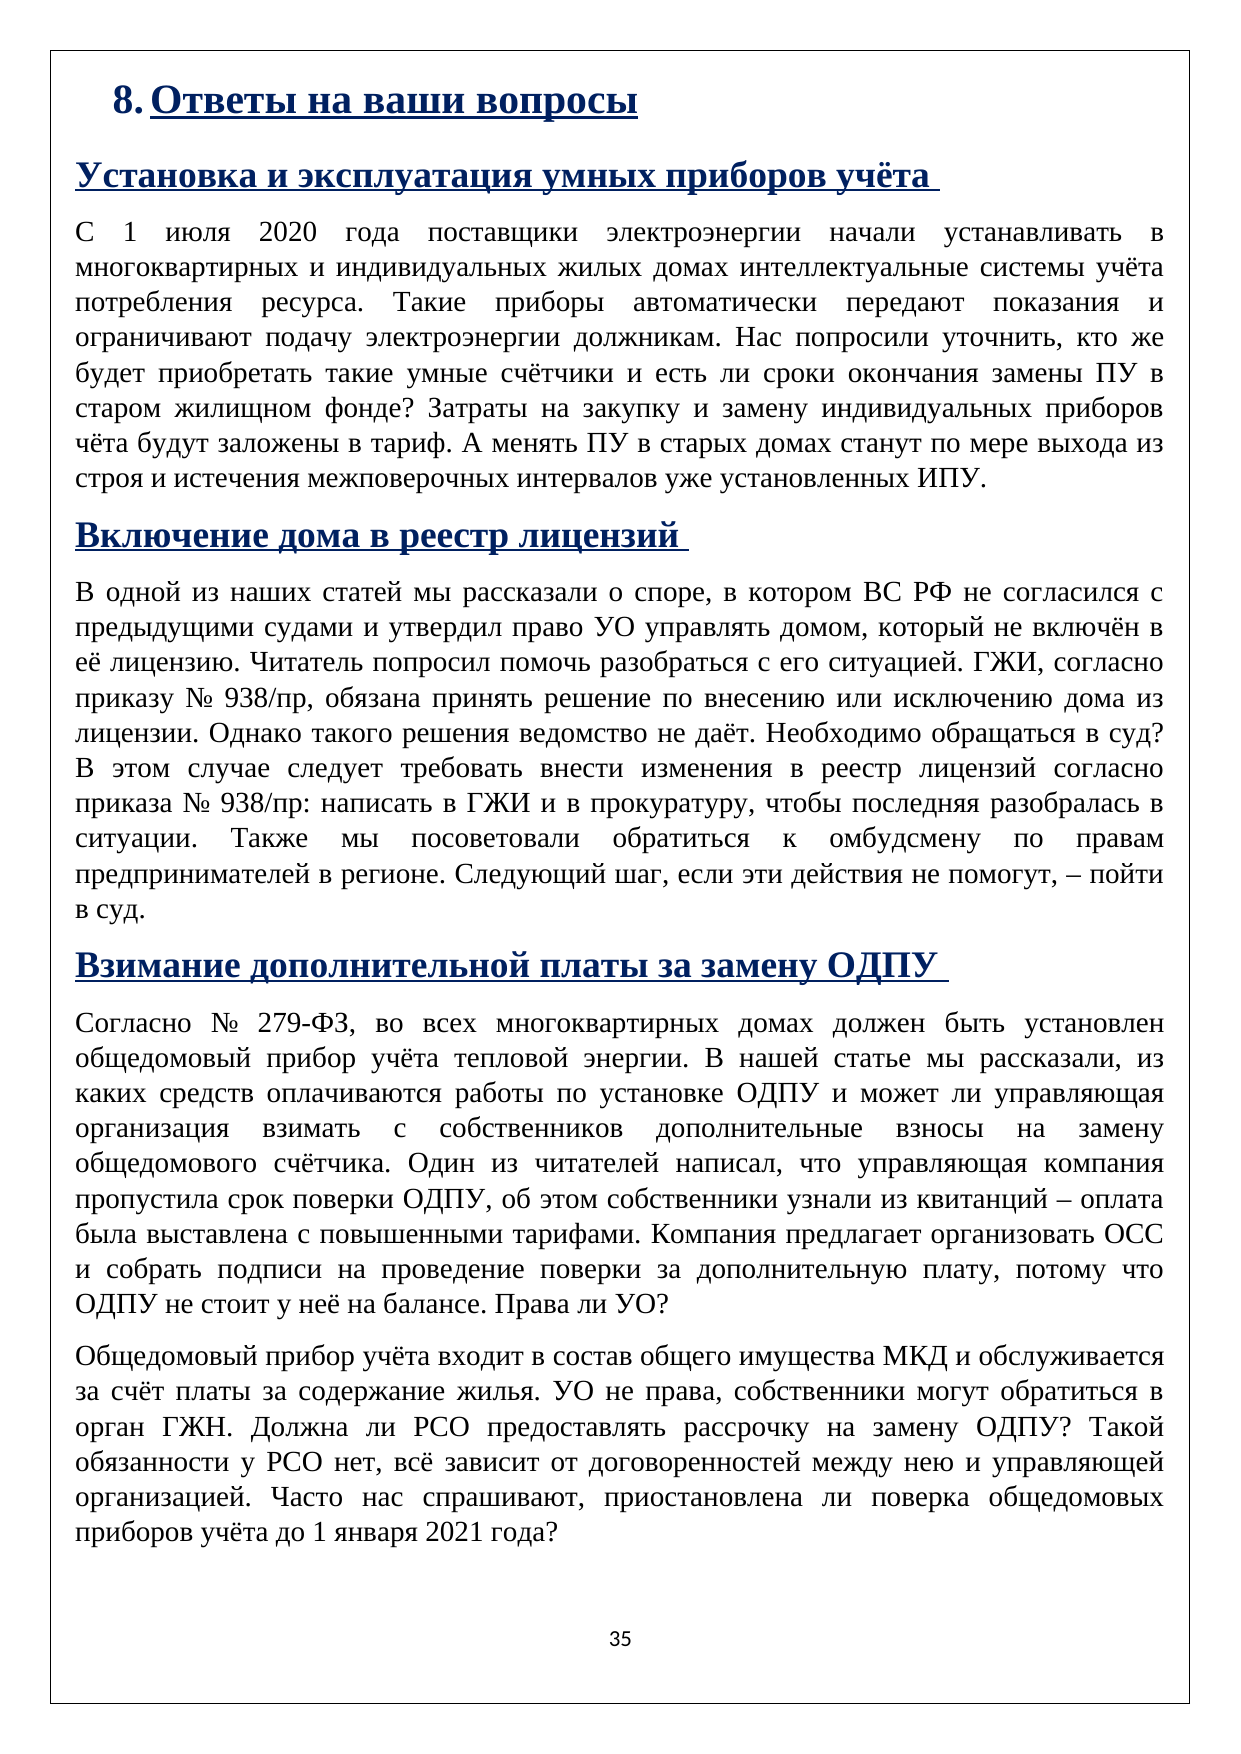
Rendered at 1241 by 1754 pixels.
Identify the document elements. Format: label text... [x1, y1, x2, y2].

text В одной из наших статей мы рассказали о споре, в котором ВС РФ не согласился с предыдущими судами и утвердил право УО управлять домом, который не включён в её лицензию. Читатель попросил помочь разобраться с его ситуацией. ГЖИ, согласно приказу № 938/пр, обязана принять решение по внесению или исключению дома из лицензии. Однако такого решения ведомство не даёт. Необходимо обращаться в суд? В этом случае следует требовать внести изменения в реестр лицензий согласно приказа № 938/пр: написать в ГЖИ и в прокуратуру, чтобы последняя разобралась в ситуации. Также мы посоветовали обратиться к омбудсмену по правам предпринимателей в регионе. Следующий шаг, если эти действия не помогут, – пойти в суд. [75, 574, 1165, 924]
text С 1 июля 2020 года поставщики электроэнергии начали устанавливать в многоквартирных и индивидуальных жилых домах интеллектуальные системы учёта потребления ресурса. Такие приборы автоматически передают показания и ограничивают подачу электроэнергии должникам. Нас попросили уточнить, кто же будет приобретать такие умные счётчики и есть ли сроки окончания замены ПУ в старом жилищном фонде? Затраты на закупку и замену индивидуальных приборов чёта будут заложены в тариф. А менять ПУ в старых домах станут по мере выхода из строя и истечения межповерочных интервалов уже установленных ИПУ. [75, 214, 1165, 494]
text Взимание дополнительной платы за замену ОДПУ [75, 943, 1165, 986]
text Общедомовый прибор учёта входит в состав общего имущества МКД и обслуживается за счёт платы за содержание жилья. УО не права, собственники могут обратиться в орган ГЖН. Должна ли РСО предоставлять рассрочку на замену ОДПУ? Такой обязанности у РСО нет, всё зависит от договоренностей между нею и управляющей организацией. Часто нас спрашивают, приостановлена ли поверка общедомовых приборов учёта до 1 января 2021 года? [75, 1338, 1165, 1548]
text Согласно № 279-ФЗ, во всех многоквартирных домах должен быть установлен общедомовый прибор учёта тепловой энергии. В нашей статье мы рассказали, из каких средств оплачиваются работы по установке ОДПУ и может ли управляющая организация взимать с собственников дополнительные взносы на замену общедомового счётчика. Один из читателей написал, что управляющая компания пропустила срок поверки ОДПУ, об этом собственники узнали из квитанций – оплата была выставлена с повышенными тарифами. Компания предлагает организовать ОСС и собрать подписи на проведение поверки за дополнительную плату, потому что ОДПУ не стоит у неё на балансе. Права ли УО? [75, 1005, 1165, 1320]
list Ответы на ваши вопросы [112, 75, 1165, 123]
text Установка и эксплуатация умных приборов учёта [75, 152, 1165, 195]
text Включение дома в реестр лицензий [75, 512, 1165, 555]
